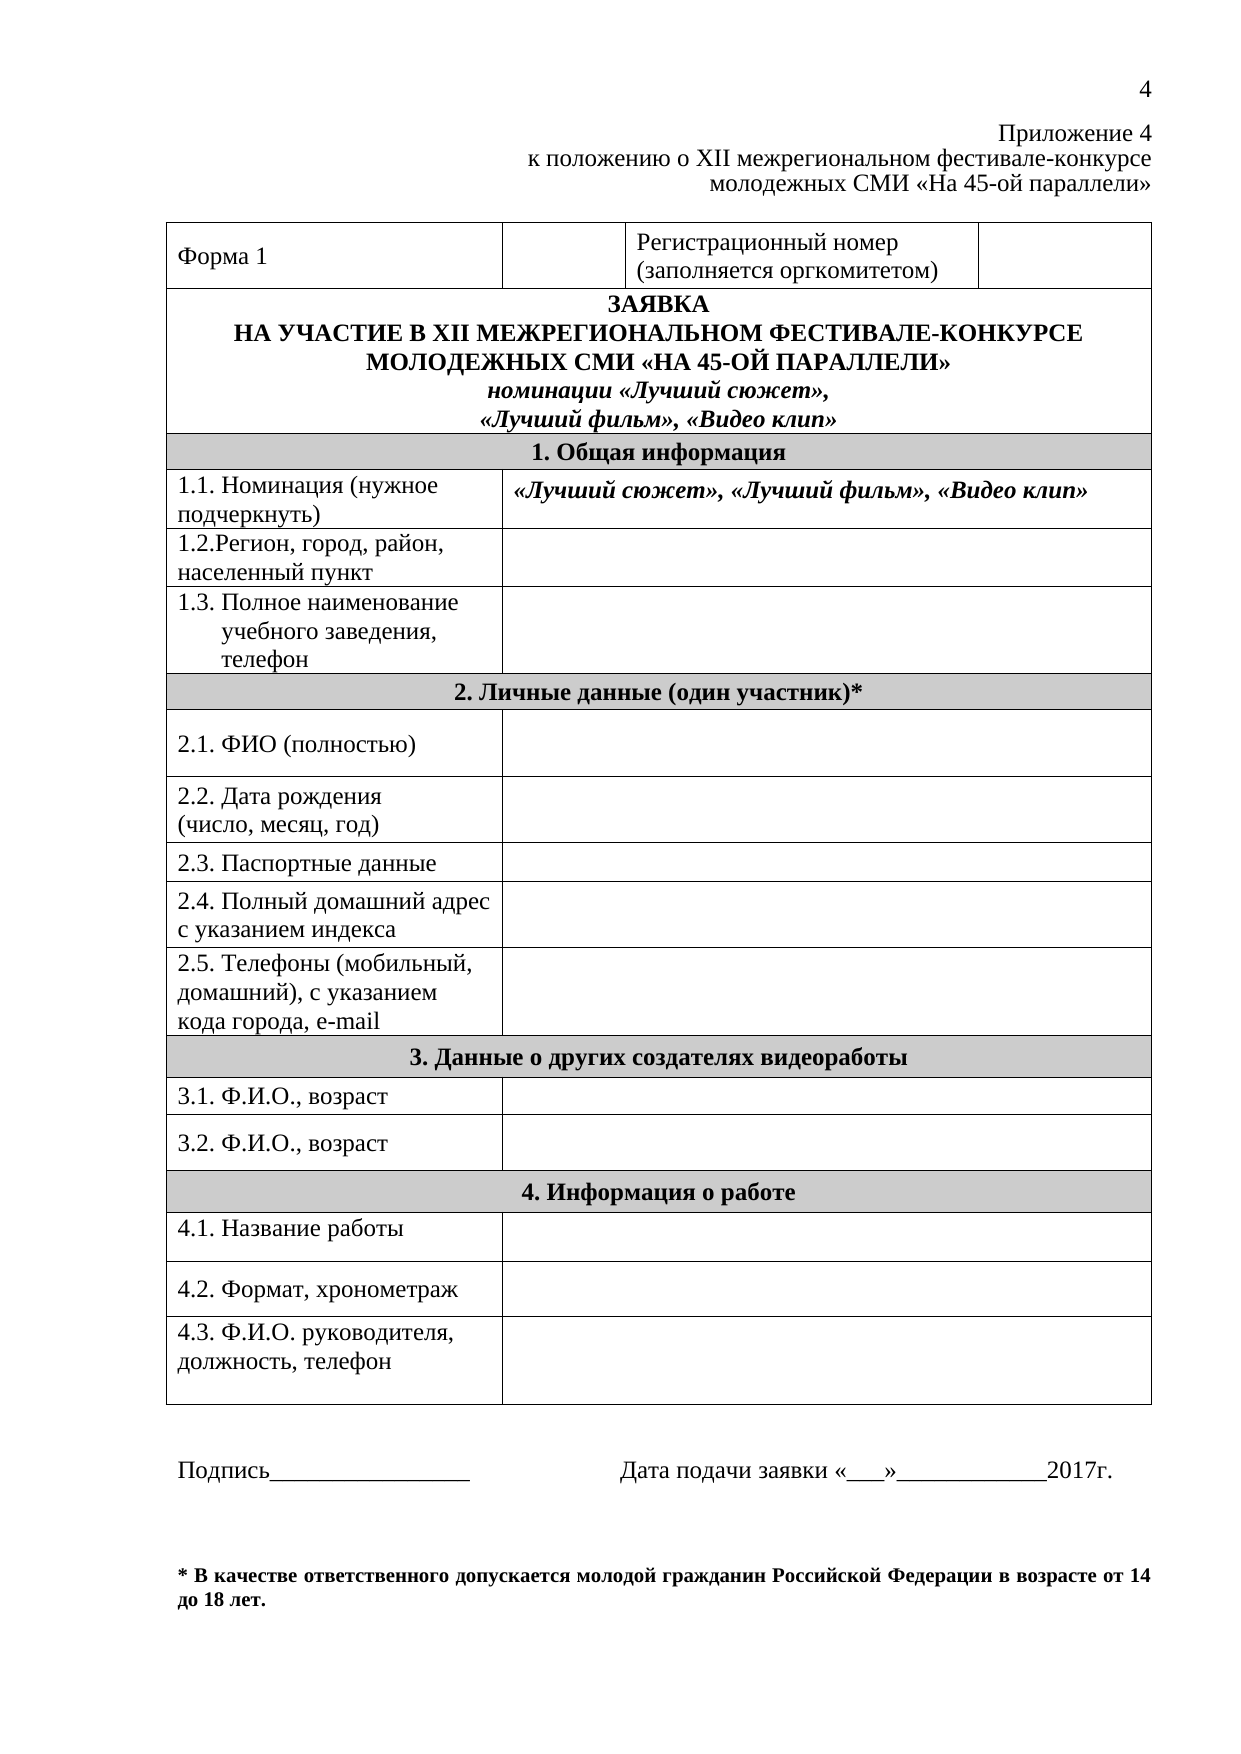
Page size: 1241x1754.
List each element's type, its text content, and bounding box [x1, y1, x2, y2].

table_cell 2.2. Дата рождения (число, месяц, год) [167, 777, 502, 842]
table_cell 3. Данные о других создателях видеоработы [167, 1036, 1151, 1077]
table_cell Полное наименование учебного заведения, телефон [167, 587, 502, 673]
table_cell 1. Общая информация [167, 434, 1151, 469]
table_cell [503, 710, 1151, 776]
text Подпись________________ Дата подачи заявки «___»____________2017г. [177, 1455, 1152, 1484]
table_cell 4.2. Формат, хронометраж [167, 1262, 502, 1316]
table_header Регистрационный номер (заполняется оргкомитетом) [626, 223, 978, 288]
table_cell [503, 1213, 1151, 1261]
table_cell 2.4. Полный домашний адрес с указанием индекса [167, 882, 502, 947]
text Приложение 4 [177, 118, 1152, 147]
table_cell 2.1. ФИО (полностью) [167, 710, 502, 776]
table_cell ЗАЯВКА НА УЧАСТИЕ В ХII МЕЖРЕГИОНАЛЬНОМ ФЕСТИВАЛЕ-КОНКУРСЕ МОЛОДЕЖНЫХ СМИ «НА 45-ОЙ ПАРАЛЛЕЛИ» номинации «Лучший сюжет», «Лучший фильм», «Видео клип» [167, 289, 1151, 433]
table_cell 3.2. Ф.И.О., возраст [167, 1115, 502, 1169]
table_header [979, 223, 1151, 288]
table_cell [503, 882, 1151, 947]
table_cell [503, 948, 1151, 1034]
table_cell 4.1. Название работы [167, 1213, 502, 1261]
table_cell [503, 1115, 1151, 1169]
table_cell 4.3. Ф.И.О. руководителя, должность, телефон [167, 1317, 502, 1403]
table_cell 2.5. Телефоны (мобильный, домашний), с указанием кода города, e-mail [167, 948, 502, 1034]
table_cell 3.1. Ф.И.О., возраст [167, 1078, 502, 1114]
table_cell 2.3. Паспортные данные [167, 843, 502, 881]
table_cell 2. Личные данные (один участник)* [167, 674, 1151, 709]
table_cell [503, 587, 1151, 673]
table_cell 1.1. Номинация (нужное подчеркнуть) [167, 470, 502, 527]
table_cell [503, 529, 1151, 586]
text молодежных СМИ «На 45-ой параллели» [177, 172, 1152, 197]
table_cell [503, 1262, 1151, 1316]
table_cell «Лучший сюжет», «Лучший фильм», «Видео клип» [503, 470, 1151, 527]
table_cell [503, 1078, 1151, 1114]
text к положению о ХII межрегиональном фестивале-конкурсе [177, 147, 1152, 172]
table_header Форма 1 [167, 223, 502, 288]
text * В качестве ответственного допускается молодой гражданин Российской Федерации в возрасте от 14 до 18 лет. [177, 1563, 1152, 1611]
table_cell [503, 777, 1151, 842]
table_cell [503, 843, 1151, 881]
table_cell [503, 1317, 1151, 1403]
table_header [503, 223, 625, 288]
table_cell 4. Информация о работе [167, 1171, 1151, 1212]
table_cell 1.2.Регион, город, район, населенный пункт [167, 529, 502, 586]
